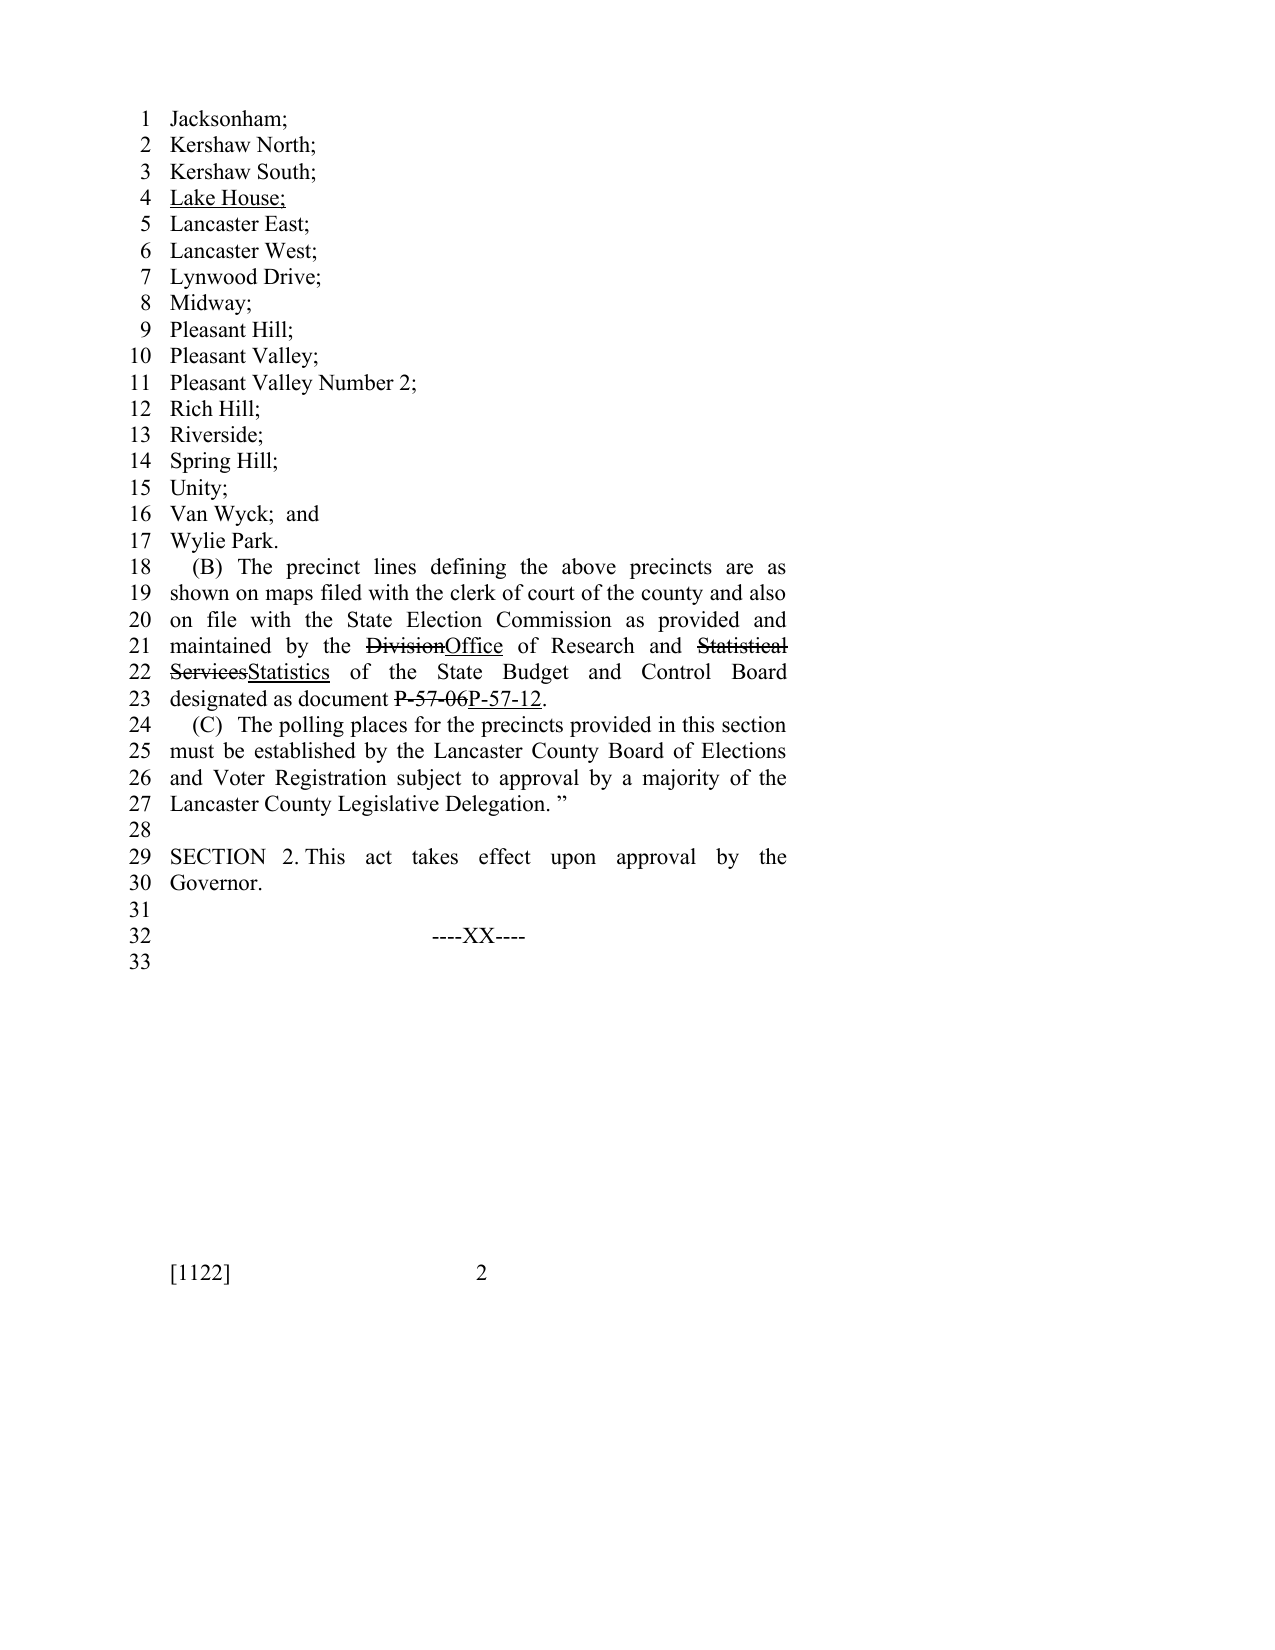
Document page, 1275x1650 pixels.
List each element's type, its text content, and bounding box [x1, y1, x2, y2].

text SECTION 2. This act takes effect upon approval by the Governor. [169, 843, 787, 896]
text Midway; [169, 289, 787, 316]
text ----XX---- [169, 922, 787, 948]
text (B) The precinct lines defining the above precincts are as shown on maps filed with the clerk of court of the county and also on file with the State Election Commission as provided and maintained by the DivisionOffice of Research and Statistical ServicesStatistics of the State Budget and Control Board designated as document P-57-06P-57-12. [169, 553, 787, 711]
text Van Wyck; and [169, 500, 787, 527]
text Spring Hill; [169, 448, 787, 474]
text Lynwood Drive; [169, 263, 787, 289]
text Pleasant Valley Number 2; [169, 368, 787, 395]
text Lancaster East; [169, 210, 787, 237]
text Jacksonham; [169, 105, 787, 131]
text Wylie Park. [169, 527, 787, 553]
text Pleasant Valley; [169, 342, 787, 368]
text Riverside; [169, 421, 787, 448]
text Kershaw South; [169, 158, 787, 184]
text (C) The polling places for the precincts provided in this section must be established by the Lancaster County Board of Elections and Voter Registration subject to approval by a majority of the Lancaster County Legislative Delegation. ” [169, 711, 787, 817]
text Unity; [169, 474, 787, 500]
text Lake House; [169, 184, 787, 210]
text Rich Hill; [169, 395, 787, 421]
text Lancaster West; [169, 237, 787, 263]
text Pleasant Hill; [169, 316, 787, 342]
text Kershaw North; [169, 131, 787, 158]
